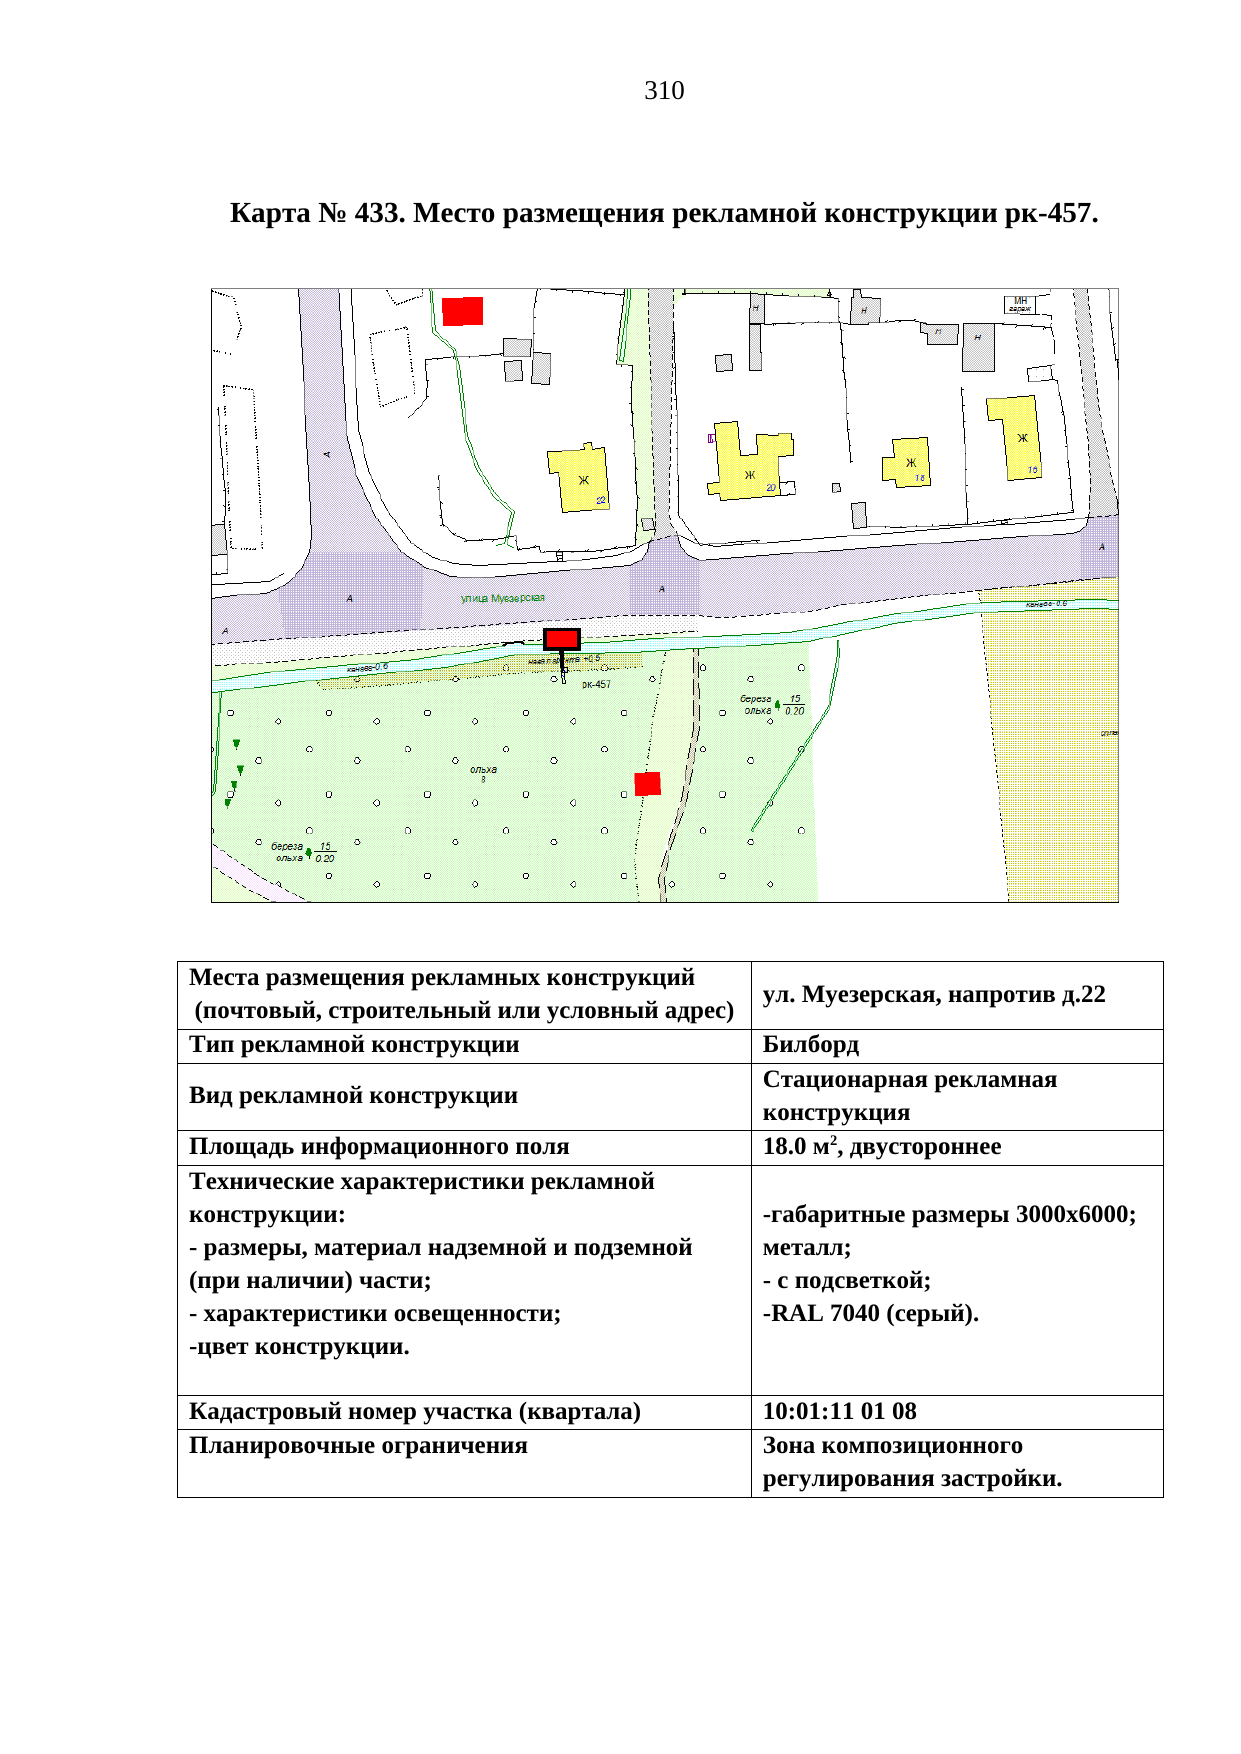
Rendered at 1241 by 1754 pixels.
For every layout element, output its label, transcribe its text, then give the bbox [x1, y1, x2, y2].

text Карта № 433. Место размещения рекламной конструкции рк-457. [177, 196, 1152, 229]
picture [177, 255, 1152, 936]
table_cell Площадь информационного поля [178, 1131, 751, 1165]
table_cell Стационарная рекламная конструкция [752, 1064, 1163, 1130]
table_cell Вид рекламной конструкции [178, 1064, 751, 1130]
table_cell -габаритные размеры 3000х6000; металл; - с подсветкой; -RAL 7040 (серый). [752, 1166, 1163, 1395]
table_cell Кадастровый номер участка (квартала) [178, 1396, 751, 1429]
table_cell Планировочные ограничения [178, 1430, 751, 1497]
table_header Места размещения рекламных конструкций (почтовый, строительный или условный адрес) [178, 962, 751, 1028]
table_cell Тип рекламной конструкции [178, 1030, 751, 1063]
table_cell Билборд [752, 1030, 1163, 1063]
table_cell 18.0 м2, двустороннее [752, 1131, 1163, 1165]
table_cell Технические характеристики рекламной конструкции: - размеры, материал надземной и подземной (при наличии) части; - характеристики освещенности; -цвет конструкции. [178, 1166, 751, 1395]
table_cell 10:01:11 01 08 [752, 1396, 1163, 1429]
table_cell Зона композиционного регулирования застройки. [752, 1430, 1163, 1497]
table_header ул. Муезерская, напротив д.22 [752, 962, 1163, 1028]
